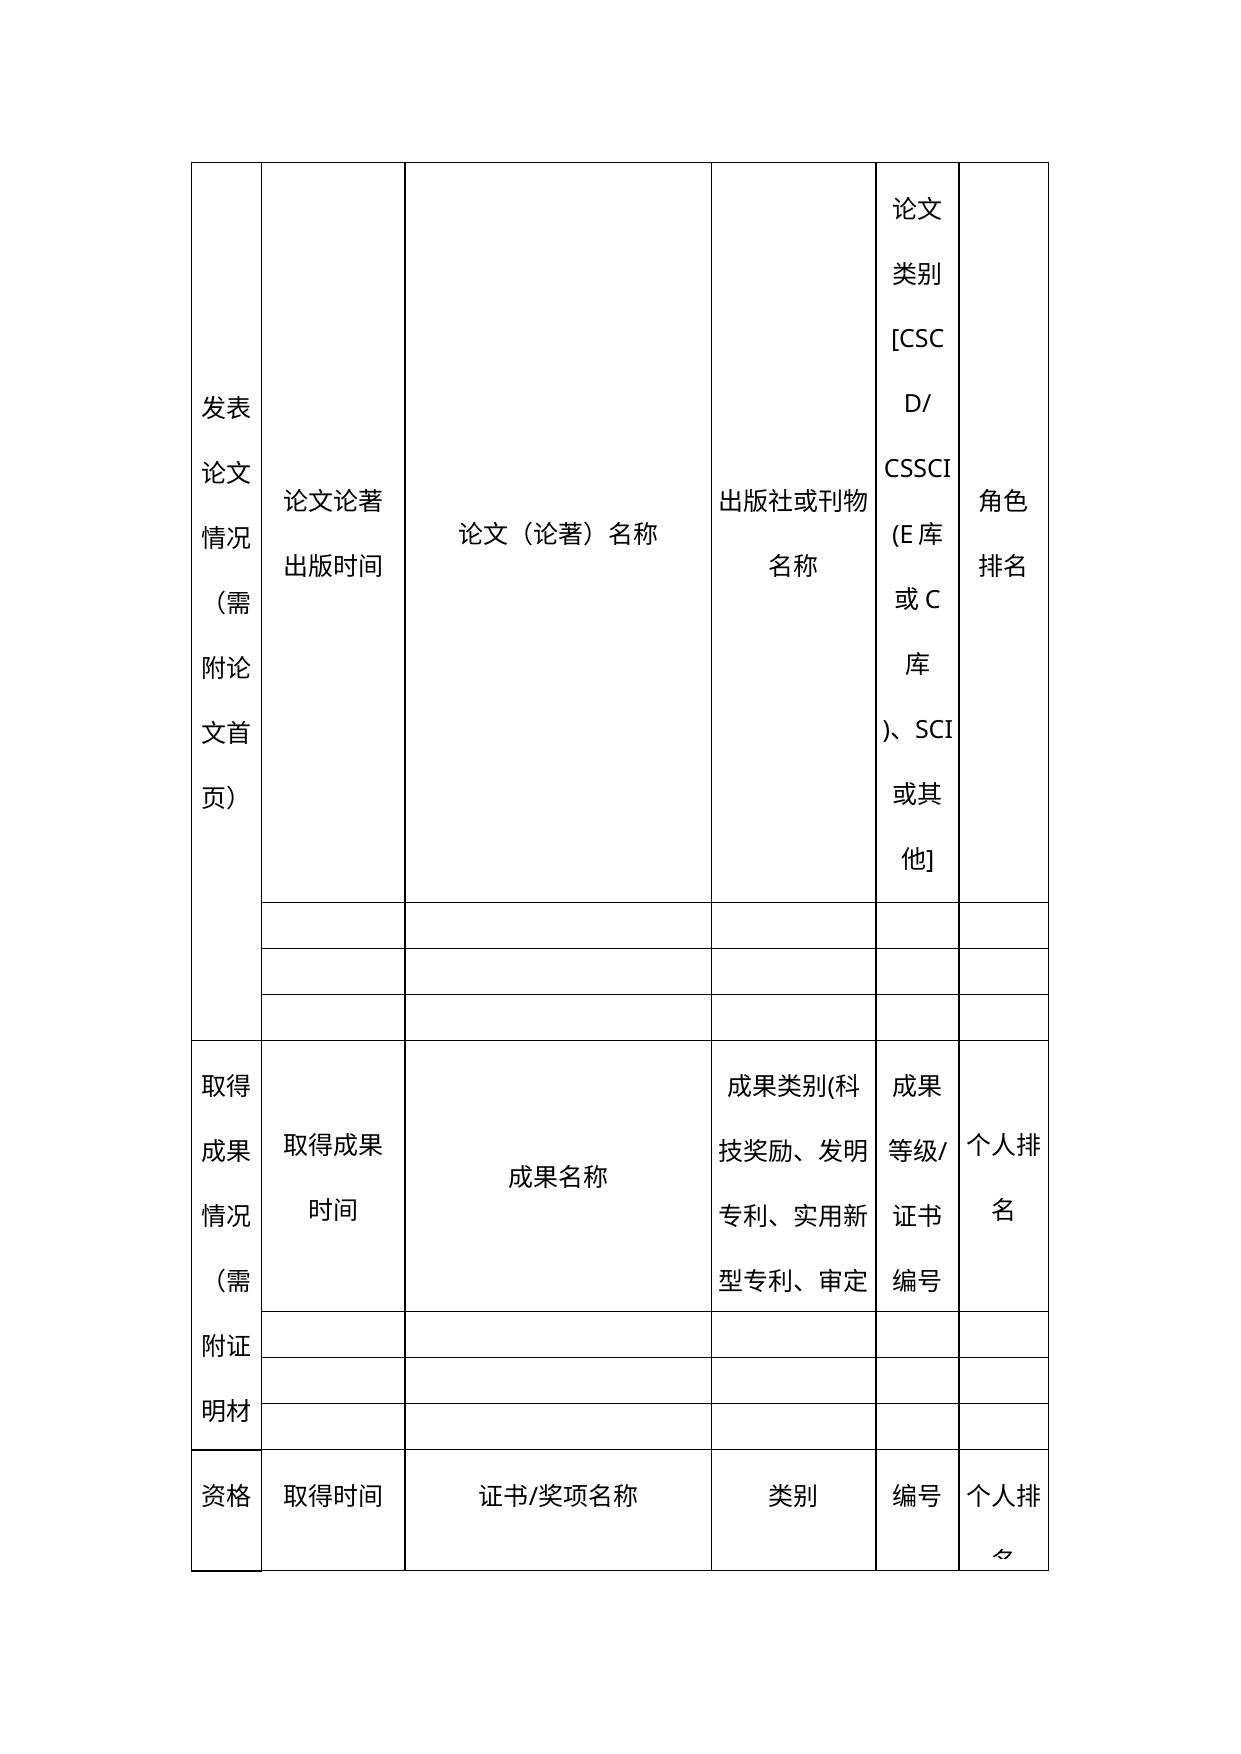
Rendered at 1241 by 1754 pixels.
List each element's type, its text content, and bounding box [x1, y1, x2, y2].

table_cell [712, 1404, 875, 1449]
table_cell [960, 903, 1048, 948]
table_cell [262, 903, 404, 948]
table_cell 角色 排名 [960, 163, 1048, 902]
table_cell [877, 995, 958, 1040]
table_cell [960, 995, 1048, 1040]
table_cell [406, 949, 711, 994]
table_cell [712, 949, 875, 994]
table_cell 个人排名 [960, 1450, 1048, 1570]
table_cell [877, 949, 958, 994]
table_cell 类别 [712, 1450, 875, 1570]
table_cell [712, 1358, 875, 1403]
table_cell [960, 1358, 1048, 1403]
table_cell [712, 995, 875, 1040]
table_cell [877, 903, 958, 948]
table_cell [877, 1404, 958, 1449]
table_cell 成果类别(科技奖励、发明专利、实用新型专利、审定品种、保护权、标准、技术规程、软件登记等） [712, 1041, 875, 1311]
table_cell 编号 [877, 1450, 958, 1570]
table_cell 出版社或刊物名称 [712, 163, 875, 902]
table_cell 取得时间 [262, 1450, 404, 1570]
table_cell 证书/奖项名称 [406, 1450, 711, 1570]
table_cell [262, 995, 404, 1040]
table_cell [406, 1404, 711, 1449]
table_cell 取得成果情况（需附证明材料） [192, 1041, 261, 1449]
table_cell 个人排名 [960, 1041, 1048, 1311]
table_cell [877, 1312, 958, 1357]
table_cell 发表论文情况（需附论文首页） [192, 163, 261, 1040]
table_cell 资格证书、获奖情况（需附证明材料） [192, 1451, 261, 1570]
table_cell [262, 1358, 404, 1403]
table_cell [712, 1312, 875, 1357]
table_cell [960, 1312, 1048, 1357]
table_cell [406, 995, 711, 1040]
table_cell 成果名称 [406, 1041, 711, 1311]
table_cell [406, 1358, 711, 1403]
table_cell [262, 1404, 404, 1449]
table_cell [406, 903, 711, 948]
table_cell 成果等级/ 证书编号 [877, 1041, 958, 1311]
table_cell [960, 1404, 1048, 1449]
table_cell [712, 903, 875, 948]
table_cell 论文类别[CSCD/CSSCI(E库或C库)、SCI或其他] [877, 163, 958, 902]
table_cell [877, 1358, 958, 1403]
table_cell [960, 949, 1048, 994]
table_cell [262, 1312, 404, 1357]
table_cell [262, 949, 404, 994]
table_cell [406, 1312, 711, 1357]
table_cell 论文论著出版时间 [262, 163, 404, 902]
table_cell 取得成果时间 [262, 1041, 404, 1311]
table_cell 论文（论著）名称 [406, 163, 711, 902]
